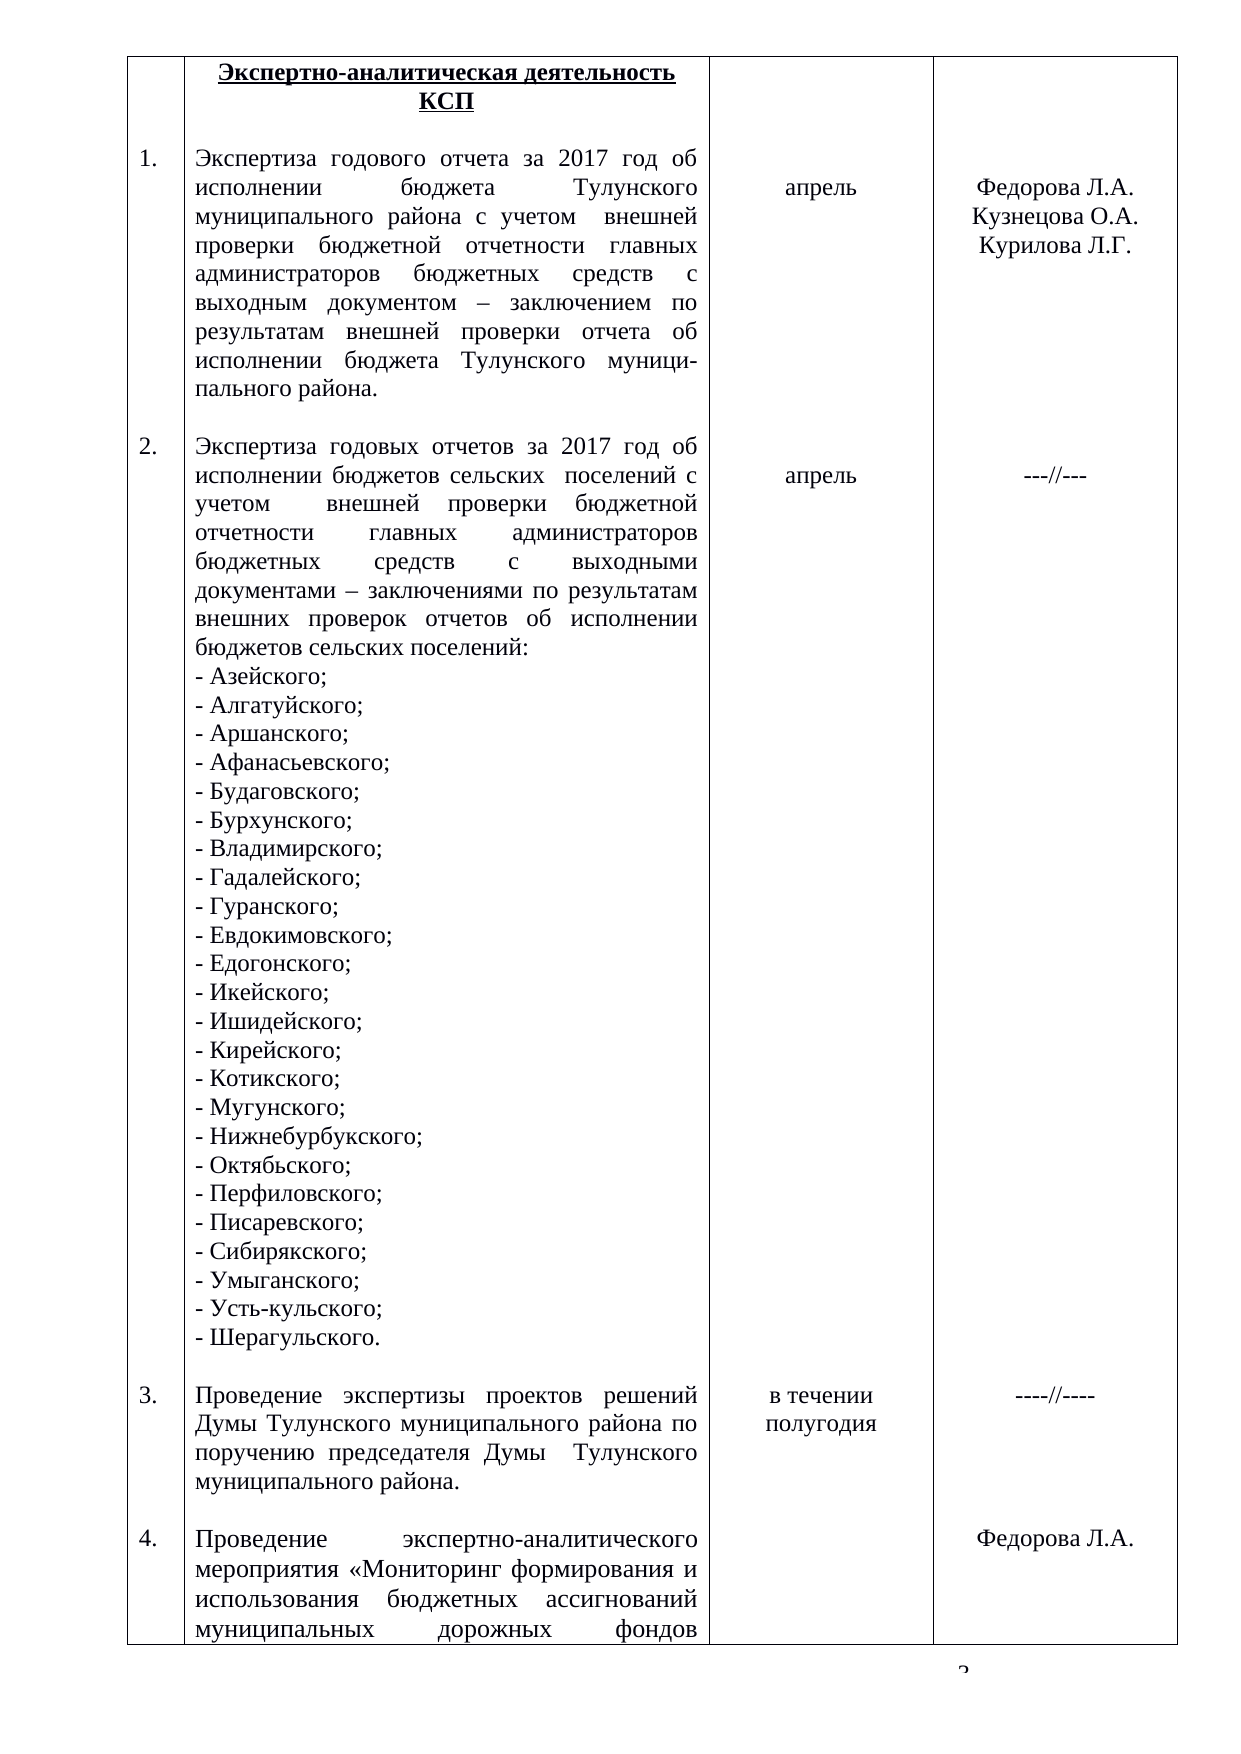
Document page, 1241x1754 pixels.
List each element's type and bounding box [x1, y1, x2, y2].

table_cell [185, 57, 709, 1643]
table_cell [710, 57, 933, 1643]
table_cell [128, 57, 184, 1643]
table_cell [934, 57, 1177, 1643]
